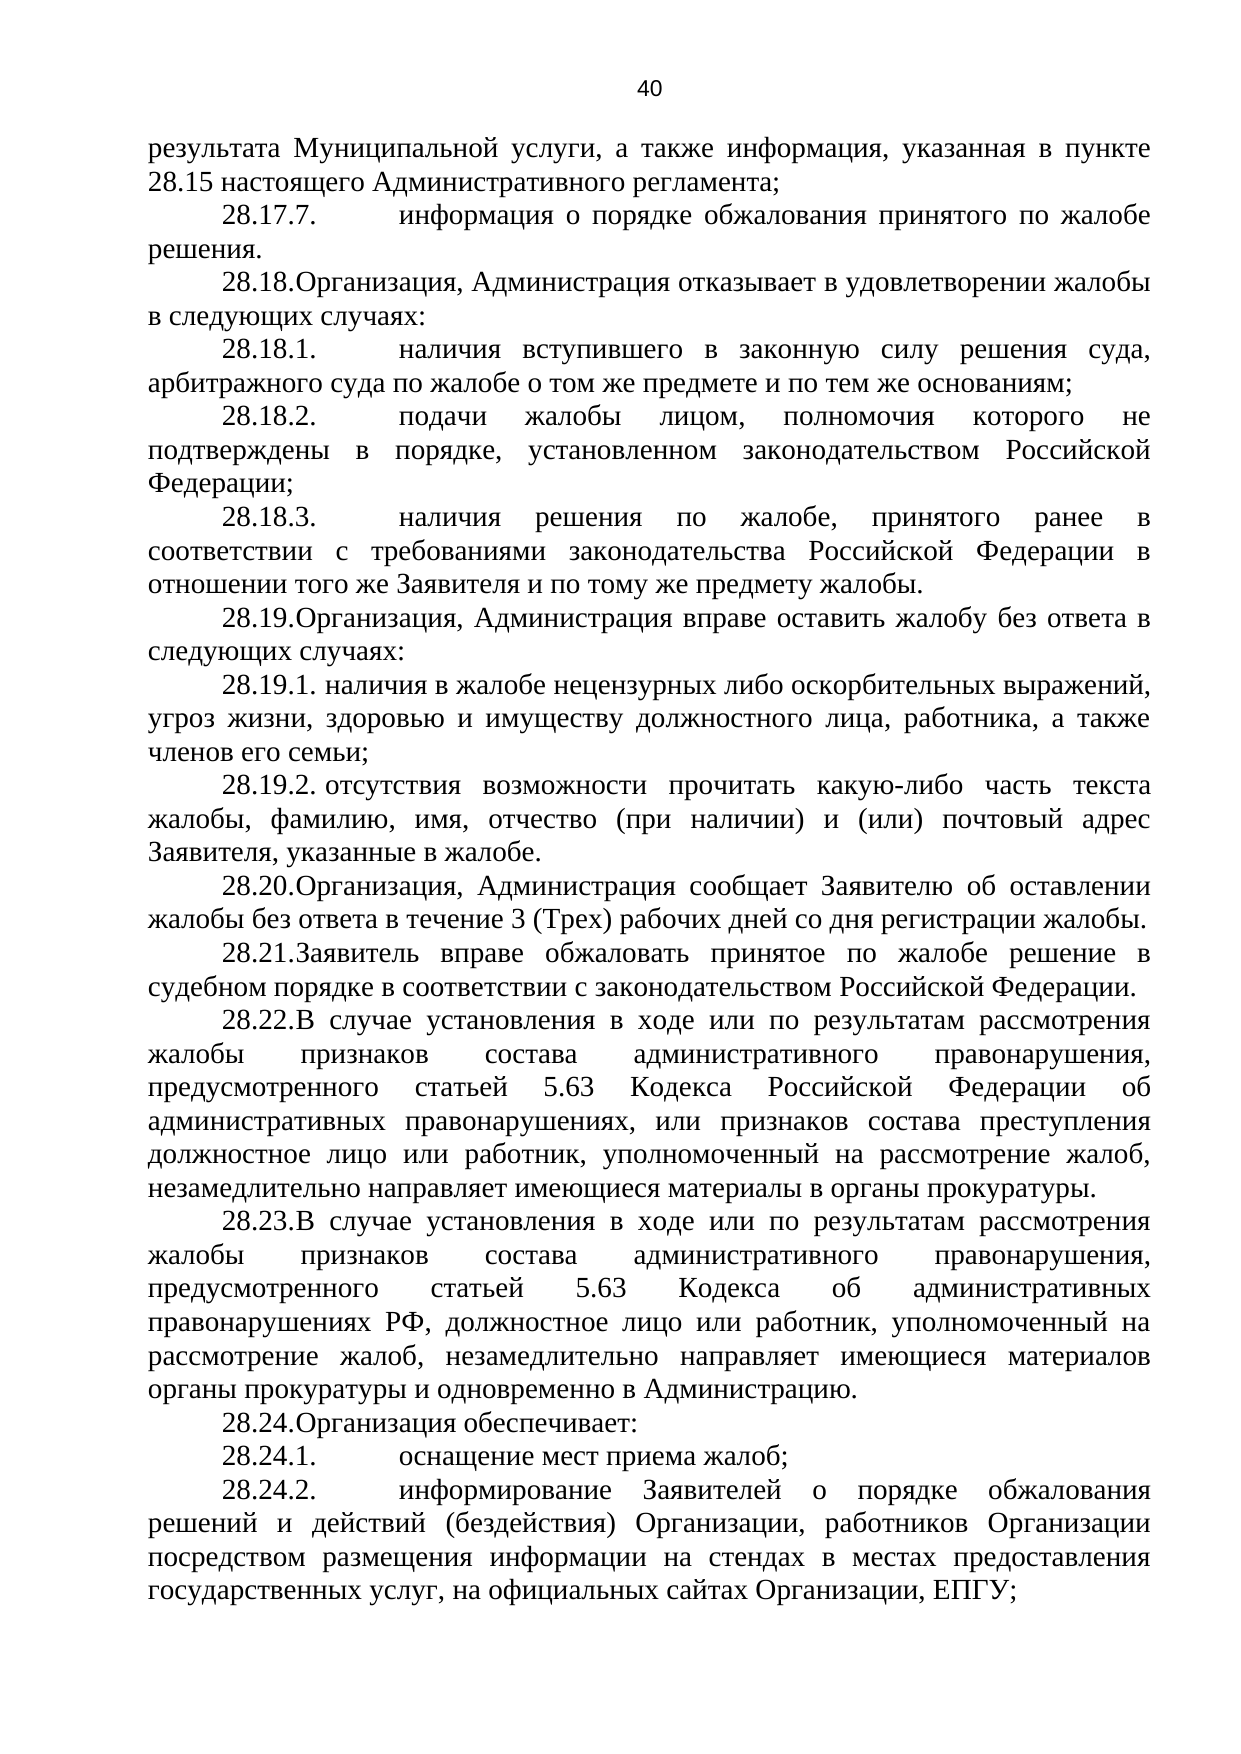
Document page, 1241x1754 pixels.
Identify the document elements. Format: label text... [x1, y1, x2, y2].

list Заявитель вправе обжаловать принятое по жалобе решение в судебном порядке в соответствии с законодательством Российской Федерации. [148, 935, 1152, 1002]
list информация о порядке обжалования принятого по жалобе решения. [148, 197, 1152, 264]
list оснащение мест приема жалоб; [148, 1438, 1152, 1472]
list информирование Заявителей о порядке обжалования решений и действий (бездействия) Организации, работников Организации посредством размещения информации на стендах в местах предоставления государственных услуг, на официальных сайтах Организации, ЕПГУ; [148, 1472, 1152, 1606]
list Организация, Администрация вправе оставить жалобу без ответа в следующих случаях: [148, 600, 1152, 667]
list подачи жалобы лицом, полномочия которого не подтверждены в порядке, установленном законодательством Российской Федерации; [148, 398, 1152, 499]
list В случае установления в ходе или по результатам рассмотрения жалобы признаков состава административного правонарушения, предусмотренного статьей 5.63 Кодекса об административных правонарушениях РФ, должностное лицо или работник, уполномоченный на рассмотрение жалоб, незамедлительно направляет имеющиеся материалов органы прокуратуры и одновременно в Администрацию. [148, 1203, 1152, 1405]
list В случае установления в ходе или по результатам рассмотрения жалобы признаков состава административного правонарушения, предусмотренного статьей 5.63 Кодекса Российской Федерации об административных правонарушениях, или признаков состава преступления должностное лицо или работник, уполномоченный на рассмотрение жалоб, незамедлительно направляет имеющиеся материалы в органы прокуратуры. [148, 1002, 1152, 1203]
list наличия в жалобе нецензурных либо оскорбительных выражений, угроз жизни, здоровью и имуществу должностного лица, работника, а также членов его семьи; [148, 667, 1152, 767]
list Организация, Администрация сообщает Заявителю об оставлении жалобы без ответа в течение 3 (Трех) рабочих дней со дня регистрации жалобы. [148, 868, 1152, 935]
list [148, 130, 1152, 197]
list наличия решения по жалобе, принятого ранее в соответствии с требованиями законодательства Российской Федерации в отношении того же Заявителя и по тому же предмету жалобы. [148, 499, 1152, 600]
list отсутствия возможности прочитать какую-либо часть текста жалобы, фамилию, имя, отчество (при наличии) и (или) почтовый адрес Заявителя, указанные в жалобе. [148, 767, 1152, 868]
list наличия вступившего в законную силу решения суда, арбитражного суда по жалобе о том же предмете и по тем же основаниям; [148, 331, 1152, 398]
list Организация, Администрация отказывает в удовлетворении жалобы в следующих случаях: [148, 264, 1152, 331]
list Организация обеспечивает: [148, 1405, 1152, 1438]
